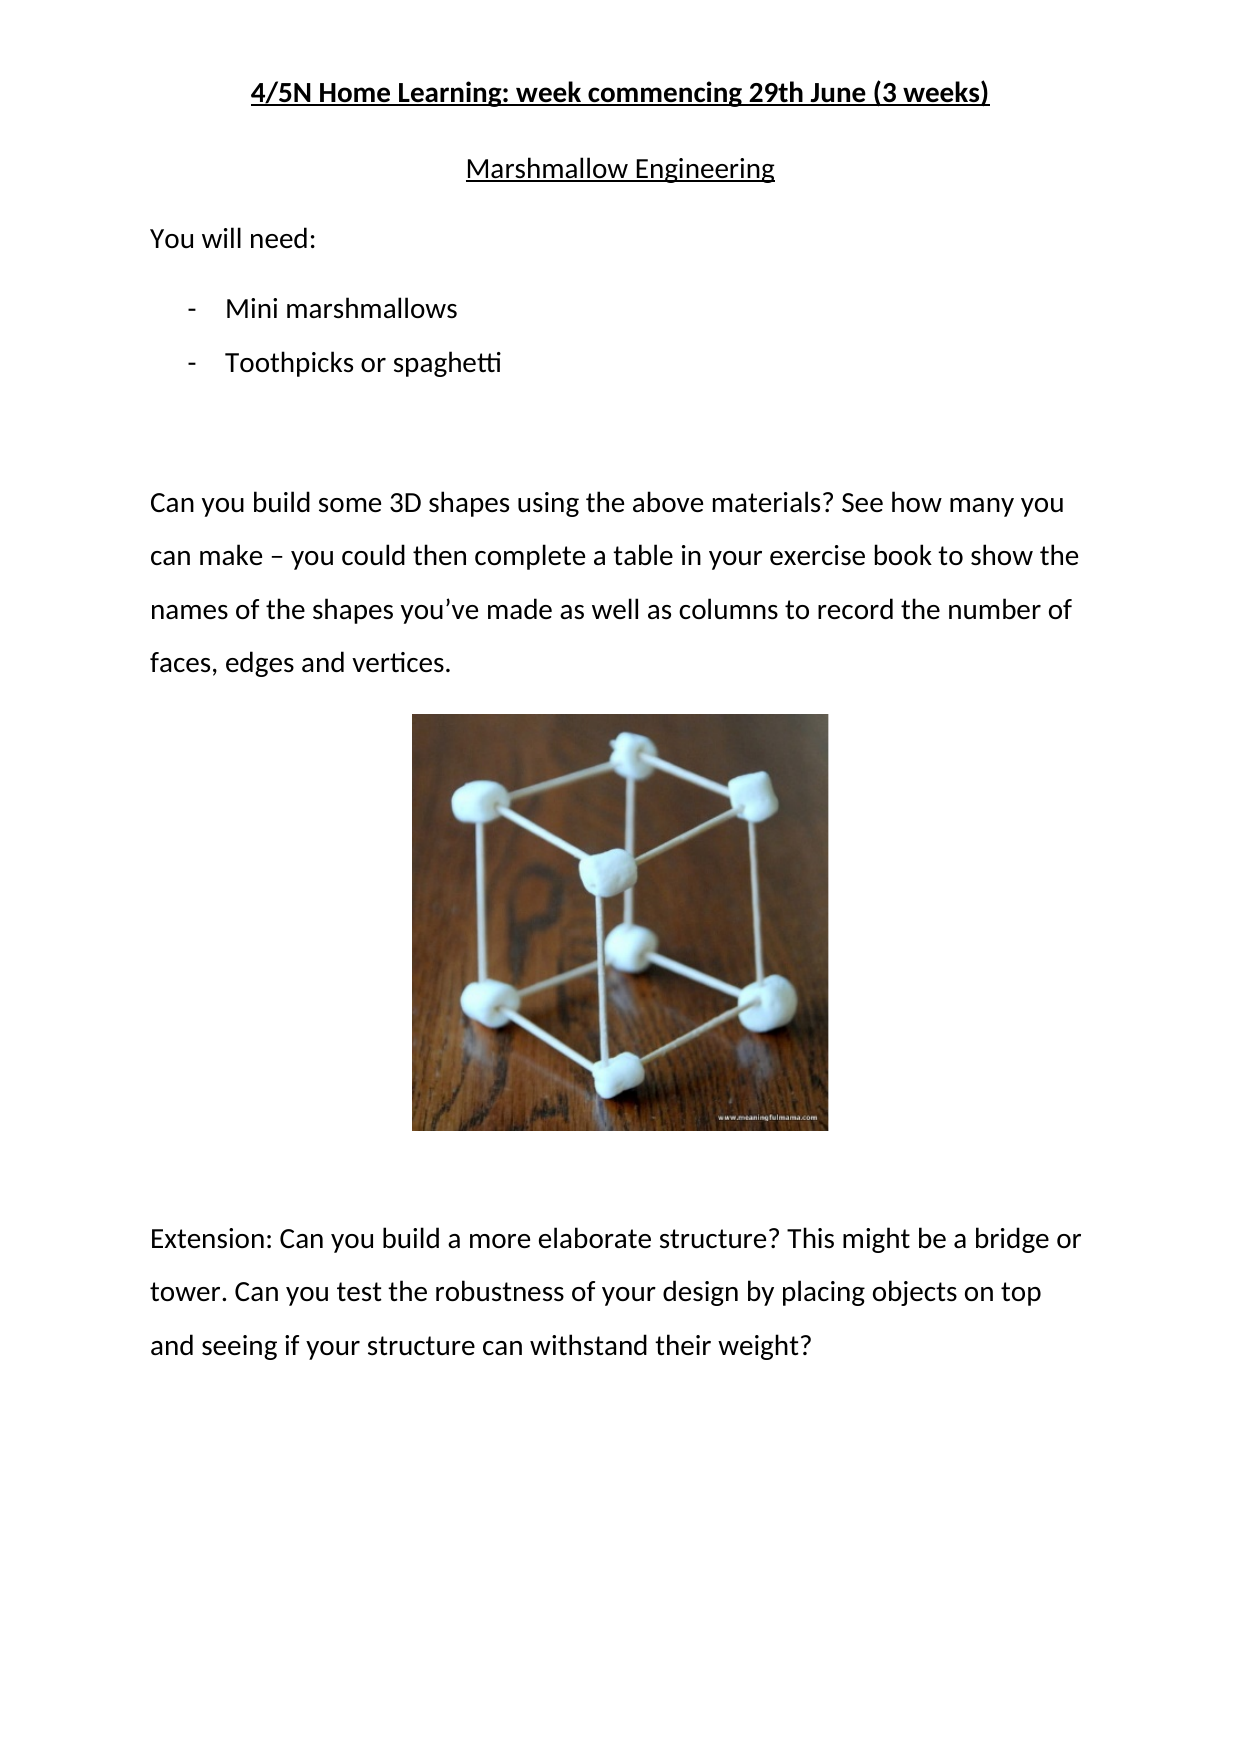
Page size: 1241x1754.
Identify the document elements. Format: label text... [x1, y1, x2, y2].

text Marshmallow Engineering [150, 150, 1090, 186]
text Extension: Can you build a more elaborate structure? This might be a bridge or tower. Can you test the robustness of your design by placing objects on top and seeing if your structure can withstand their weight? [150, 1220, 1090, 1362]
text You will need: [150, 220, 1090, 256]
text Can you build some 3D shapes using the above materials? See how many you can make – you could then complete a table in your exercise book to show the names of the shapes you’ve made as well as columns to record the number of faces, edges and vertices. [150, 484, 1090, 680]
picture [412, 714, 829, 1131]
list Mini marshmallows [187, 290, 1090, 326]
list Toothpicks or spaghetti [187, 344, 1090, 379]
